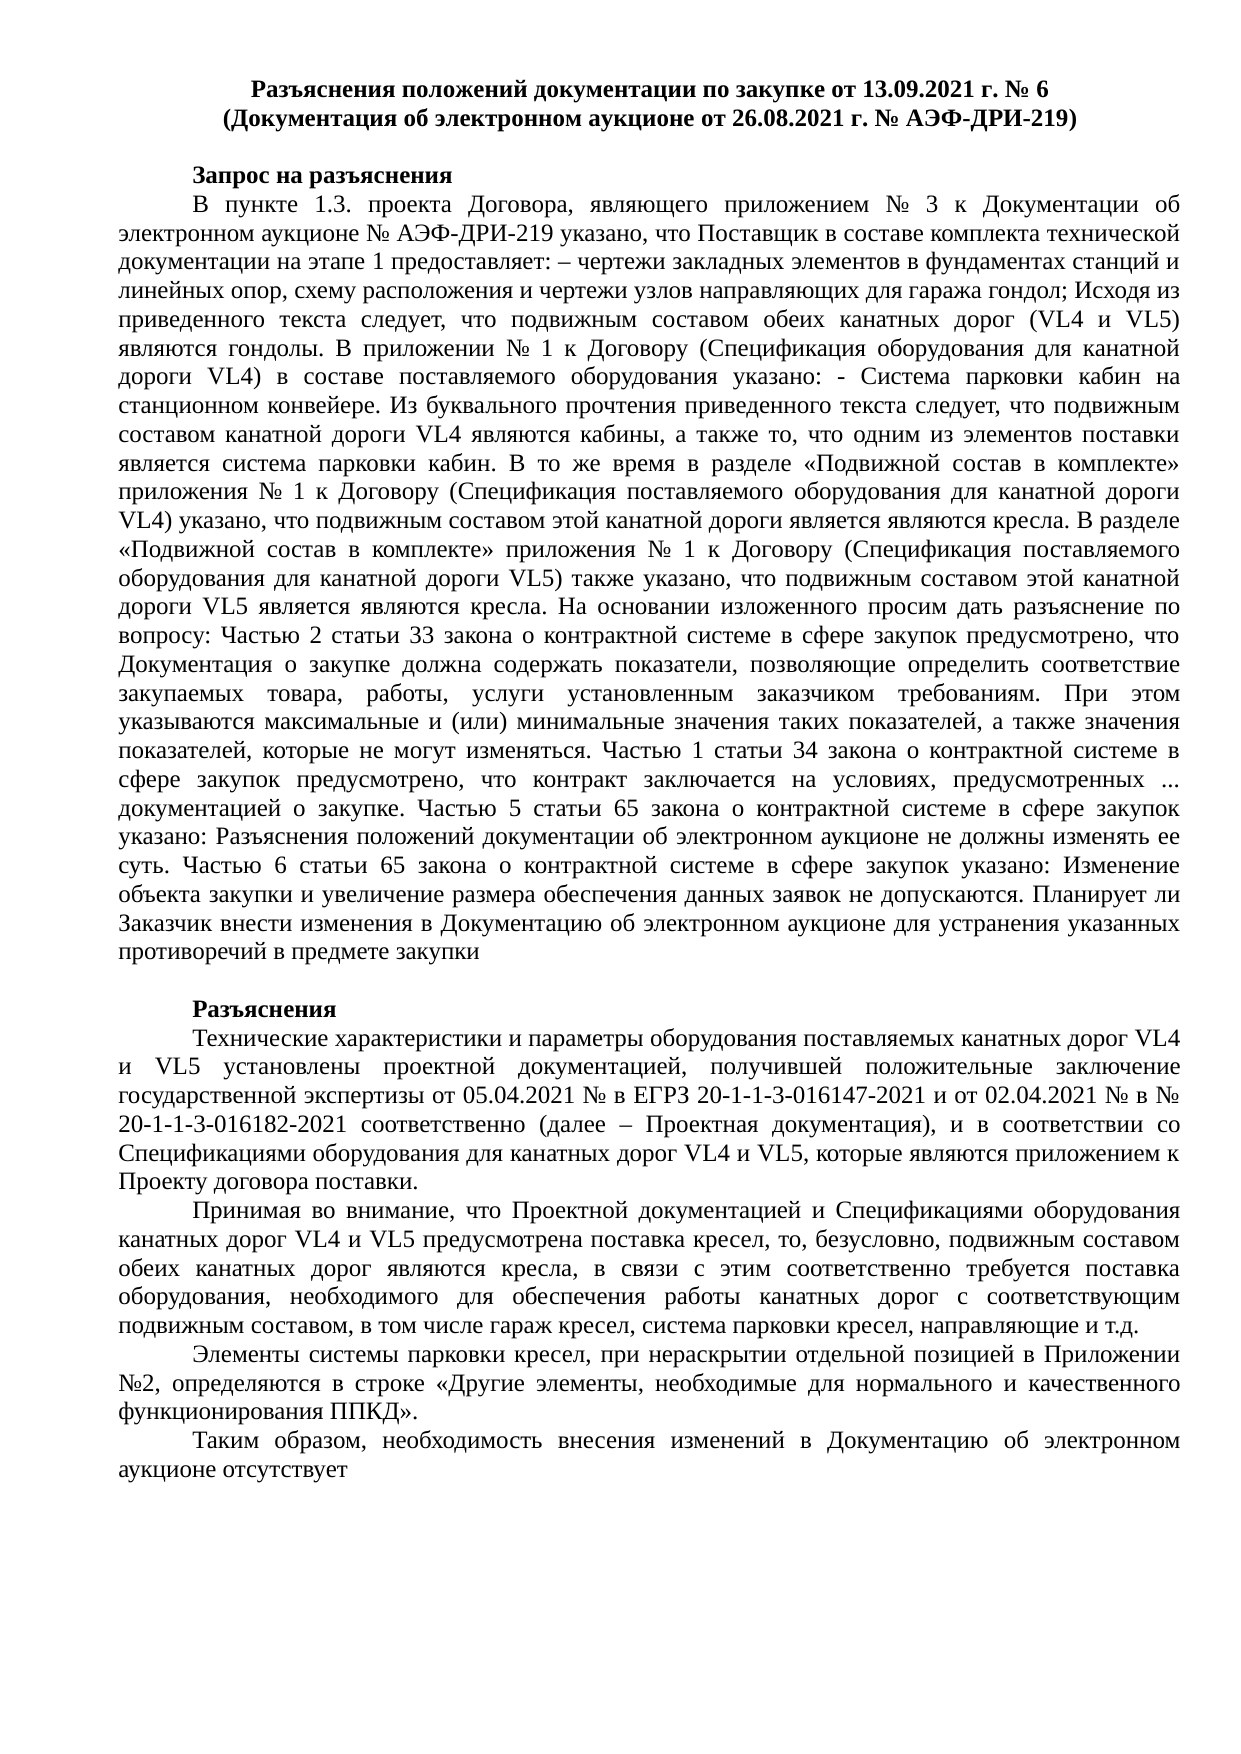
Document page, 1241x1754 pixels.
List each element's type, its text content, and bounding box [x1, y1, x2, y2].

text Принимая во внимание, что Проектной документацией и Спецификациями оборудования канатных дорог VL4 и VL5 предусмотрена поставка кресел, то, безусловно, подвижным составом обеих канатных дорог являются кресла, в связи с этим соответственно требуется поставка оборудования, необходимого для обеспечения работы канатных дорог с соответствующим подвижным составом, в том числе гараж кресел, система парковки кресел, направляющие и т.д. [118, 1195, 1181, 1339]
text Технические характеристики и параметры оборудования поставляемых канатных дорог VL4 и VL5 установлены проектной документацией, получившей положительные заключение государственной экспертизы от 05.04.2021 № в ЕГРЗ 20-1-1-3-016147-2021 и от 02.04.2021 № в № 20-1-1-3-016182-2021 соответственно (далее – Проектная документация), и в соответствии со Спецификациями оборудования для канатных дорог VL4 и VL5, которые являются приложением к Проекту договора поставки. [118, 1023, 1181, 1195]
text Таким образом, необходимость внесения изменений в Документацию об электронном аукционе отсутствует [118, 1425, 1181, 1483]
text Запрос на разъяснения [118, 160, 1181, 189]
text Разъяснения [118, 994, 1181, 1023]
text (Документация об электронном аукционе от 26.08.2021 г. № АЭФ-ДРИ-219) [118, 103, 1181, 131]
text Элементы системы парковки кресел, при нераскрытии отдельной позицией в Приложении №2, определяются в строке «Другие элементы, необходимые для нормального и качественного функционирования ППКД». [118, 1339, 1181, 1425]
text В пункте 1.3. проекта Договора, являющего приложением № 3 к Документации об электронном аукционе № АЭФ-ДРИ-219 указано, что Поставщик в составе комплекта технической документации на этапе 1 предоставляет: – чертежи закладных элементов в фундаментах станций и линейных опор, схему расположения и чертежи узлов направляющих для гаража гондол; Исходя из приведенного текста следует, что подвижным составом обеих канатных дорог (VL4 и VL5) являются гондолы. В приложении № 1 к Договору (Спецификация оборудования для канатной дороги VL4) в составе поставляемого оборудования указано: - Система парковки кабин на станционном конвейере. Из буквального прочтения приведенного текста следует, что подвижным составом канатной дороги VL4 являются кабины, а также то, что одним из элементов поставки является система парковки кабин. В то же время в разделе «Подвижной состав в комплекте» приложения № 1 к Договору (Спецификация поставляемого оборудования для канатной дороги VL4) указано, что подвижным составом этой канатной дороги является являются кресла. В разделе «Подвижной состав в комплекте» приложения № 1 к Договору (Спецификация поставляемого оборудования для канатной дороги VL5) также указано, что подвижным составом этой канатной дороги VL5 является являются кресла. На основании изложенного просим дать разъяснение по вопросу: Частью 2 статьи 33 закона о контрактной системе в сфере закупок предусмотрено, что Документация о закупке должна содержать показатели, позволяющие определить соответствие закупаемых товара, работы, услуги установленным заказчиком требованиям. При этом указываются максимальные и (или) минимальные значения таких показателей, а также значения показателей, которые не могут изменяться. Частью 1 статьи 34 закона о контрактной системе в сфере закупок предусмотрено, что контракт заключается на условиях, предусмотренных ... документацией о закупке. Частью 5 статьи 65 закона о контрактной системе в сфере закупок указано: Разъяснения положений документации об электронном аукционе не должны изменять ее суть. Частью 6 статьи 65 закона о контрактной системе в сфере закупок указано: Изменение объекта закупки и увеличение размера обеспечения данных заявок не допускаются. Планирует ли Заказчик внести изменения в Документацию об электронном аукционе для устранения указанных противоречий в предмете закупки [118, 189, 1181, 965]
text Разъяснения положений документации по закупке от 13.09.2021 г. № 6 [118, 74, 1181, 103]
